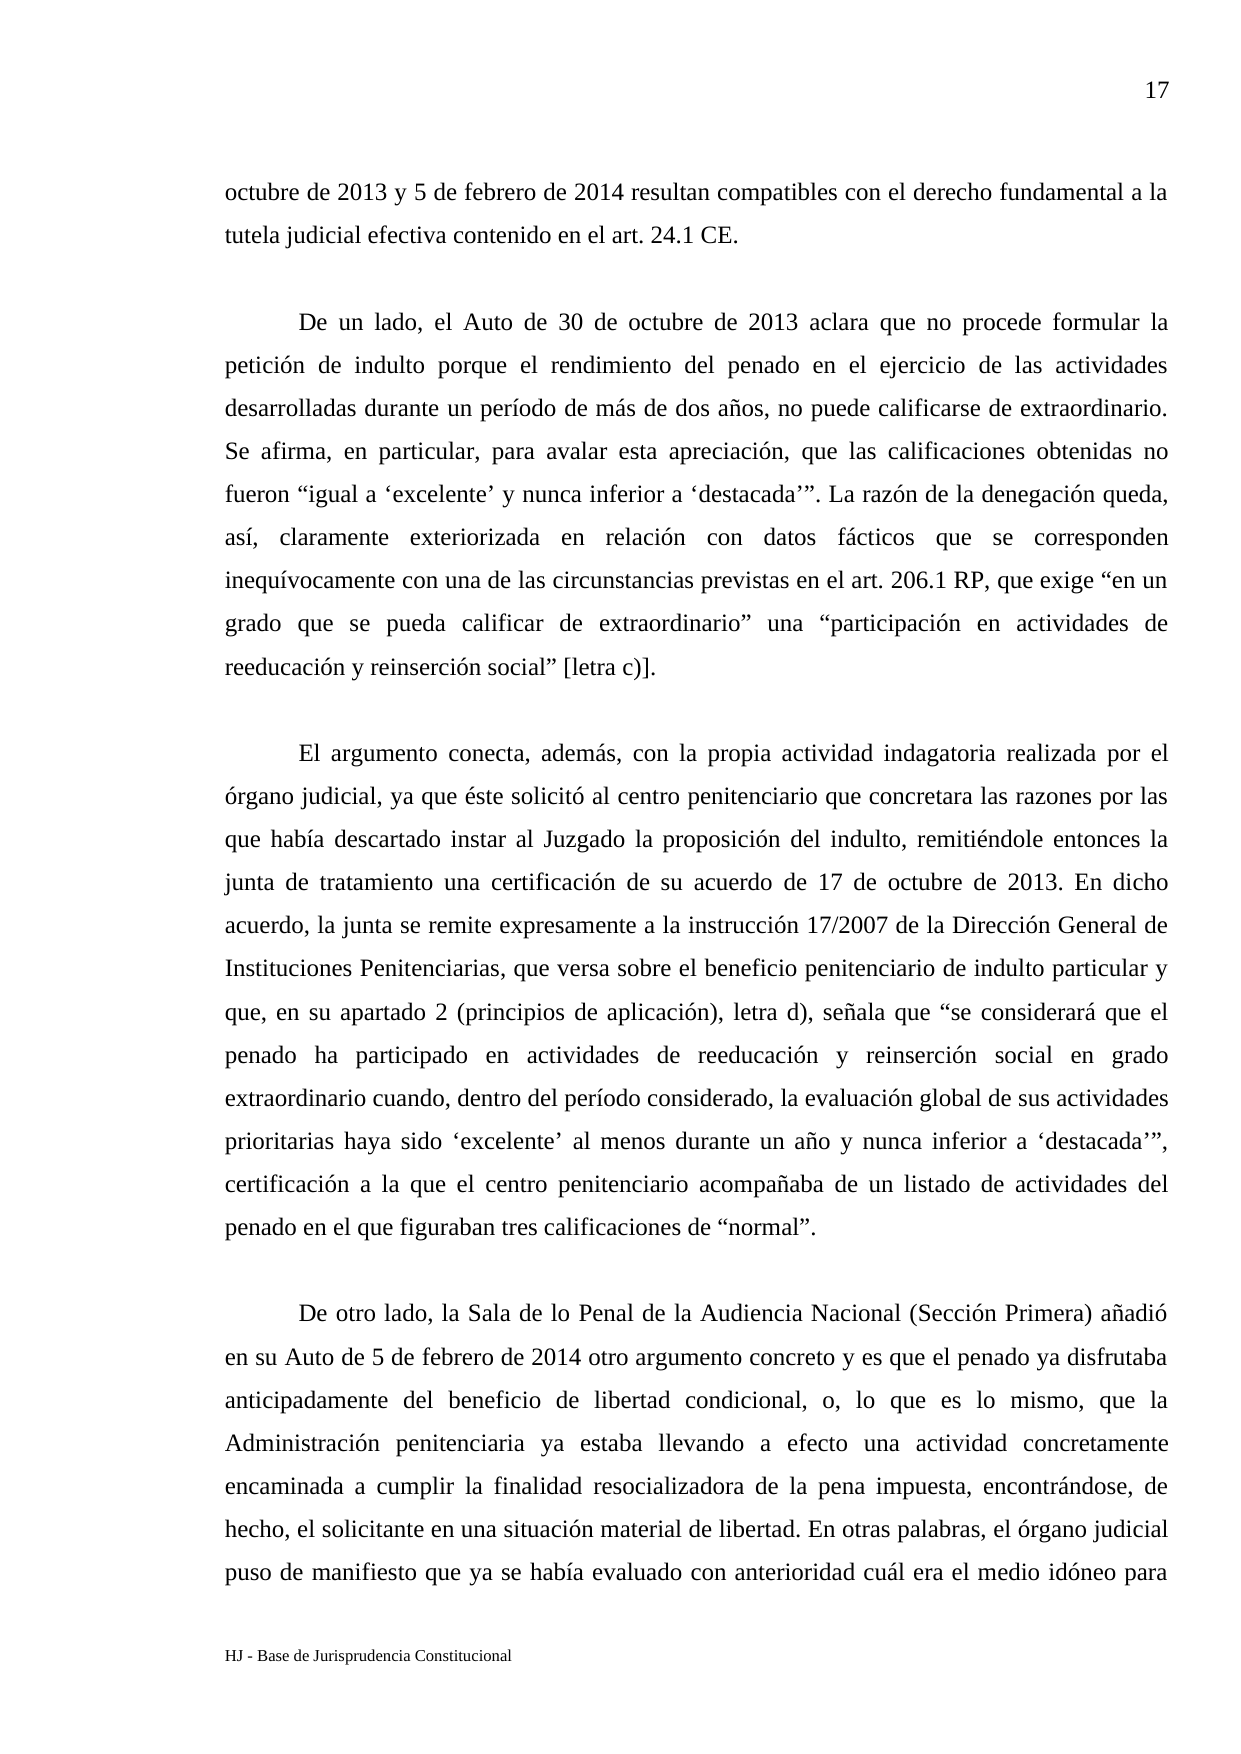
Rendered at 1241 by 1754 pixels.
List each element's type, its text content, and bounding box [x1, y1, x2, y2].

text De un lado, el Auto de 30 de octubre de 2013 aclara que no procede formular la petición de indulto porque el rendimiento del penado en el ejercicio de las actividades desarrolladas durante un período de más de dos años, no puede calificarse de extraordinario. Se afirma, en particular, para avalar esta apreciación, que las calificaciones obtenidas no fueron “igual a ‘excelente’ y nunca inferior a ‘destacada’”. La razón de la denegación queda, así, claramente exteriorizada en relación con datos fácticos que se corresponden inequívocamente con una de las circunstancias previstas en el art. 206.1 RP, que exige “en un grado que se pueda calificar de extraordinario” una “participación en actividades de reeducación y reinserción social” [letra c)]. [224, 307, 1169, 680]
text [224, 1298, 1169, 1586]
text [224, 177, 1169, 249]
text El argumento conecta, además, con la propia actividad indagatoria realizada por el órgano judicial, ya que éste solicitó al centro penitenciario que concretara las razones por las que había descartado instar al Juzgado la proposición del indulto, remitiéndole entonces la junta de tratamiento una certificación de su acuerdo de 17 de octubre de 2013. En dicho acuerdo, la junta se remite expresamente a la instrucción 17/2007 de la Dirección General de Instituciones Penitenciarias, que versa sobre el beneficio penitenciario de indulto particular y que, en su apartado 2 (principios de aplicación), letra d), señala que “se considerará que el penado ha participado en actividades de reeducación y reinserción social en grado extraordinario cuando, dentro del período considerado, la evaluación global de sus actividades prioritarias haya sido ‘excelente’ al menos durante un año y nunca inferior a ‘destacada’”, certificación a la que el centro penitenciario acompañaba de un listado de actividades del penado en el que figuraban tres calificaciones de “normal”. [224, 738, 1169, 1241]
